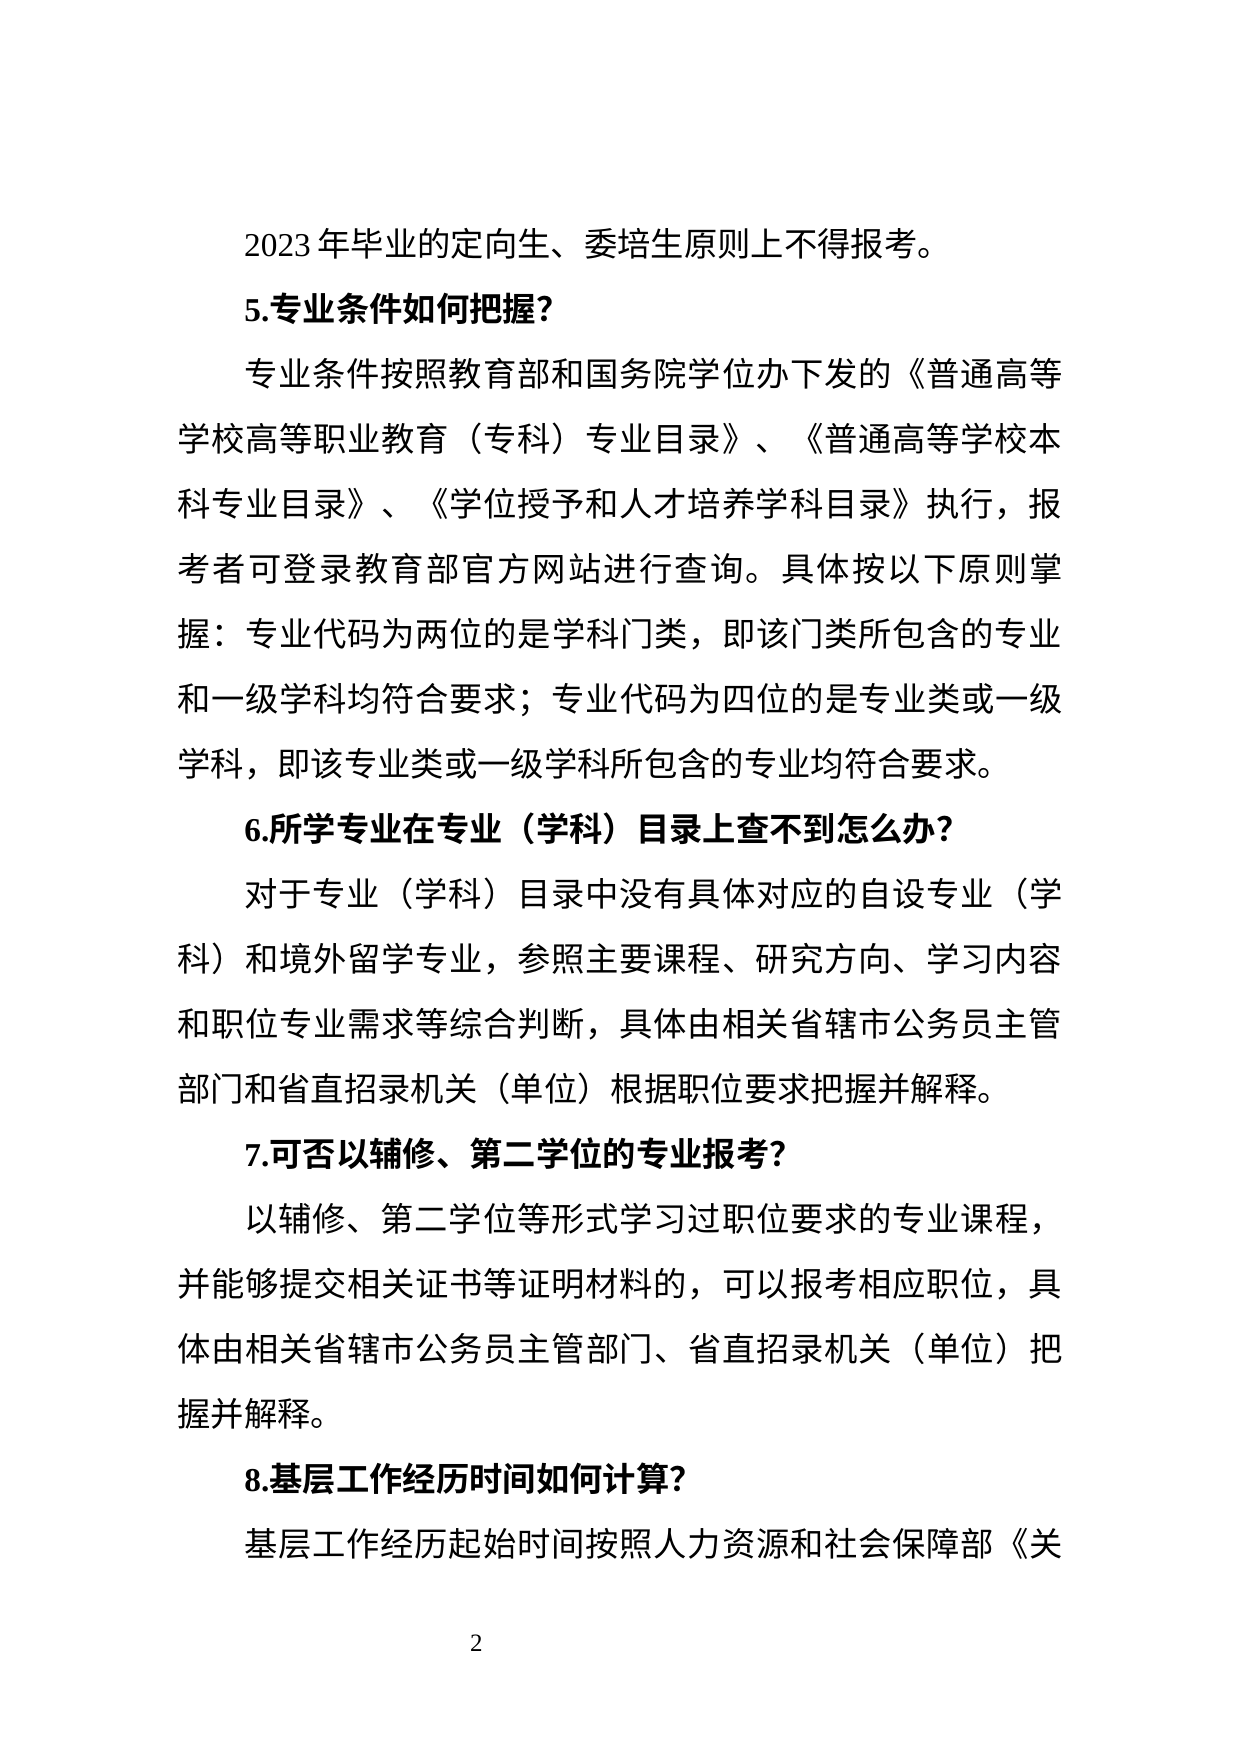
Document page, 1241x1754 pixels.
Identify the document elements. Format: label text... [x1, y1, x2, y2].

text 6.所学专业在专业（学科）目录上查不到怎么办？ [177, 794, 1063, 859]
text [177, 1509, 1063, 1574]
text 5.专业条件如何把握？ [177, 274, 1063, 339]
text 以辅修、第二学位等形式学习过职位要求的专业课程，并能够提交相关证书等证明材料的，可以报考相应职位，具体由相关省辖市公务员主管部门、省直招录机关（单位）把握并解释。 [177, 1184, 1063, 1444]
text 专业条件按照教育部和国务院学位办下发的《普通高等学校高等职业教育（专科）专业目录》、《普通高等学校本科专业目录》、《学位授予和人才培养学科目录》执行，报考者可登录教育部官方网站进行查询。具体按以下原则掌握：专业代码为两位的是学科门类，即该门类所包含的专业和一级学科均符合要求；专业代码为四位的是专业类或一级学科，即该专业类或一级学科所包含的专业均符合要求。 [177, 339, 1063, 794]
text 2023年毕业的定向生、委培生原则上不得报考。 [177, 209, 1063, 274]
text 7.可否以辅修、第二学位的专业报考？ [177, 1119, 1063, 1184]
text 8.基层工作经历时间如何计算？ [177, 1444, 1063, 1509]
text 对于专业（学科）目录中没有具体对应的自设专业（学科）和境外留学专业，参照主要课程、研究方向、学习内容和职位专业需求等综合判断，具体由相关省辖市公务员主管部门和省直招录机关（单位）根据职位要求把握并解释。 [177, 859, 1063, 1119]
